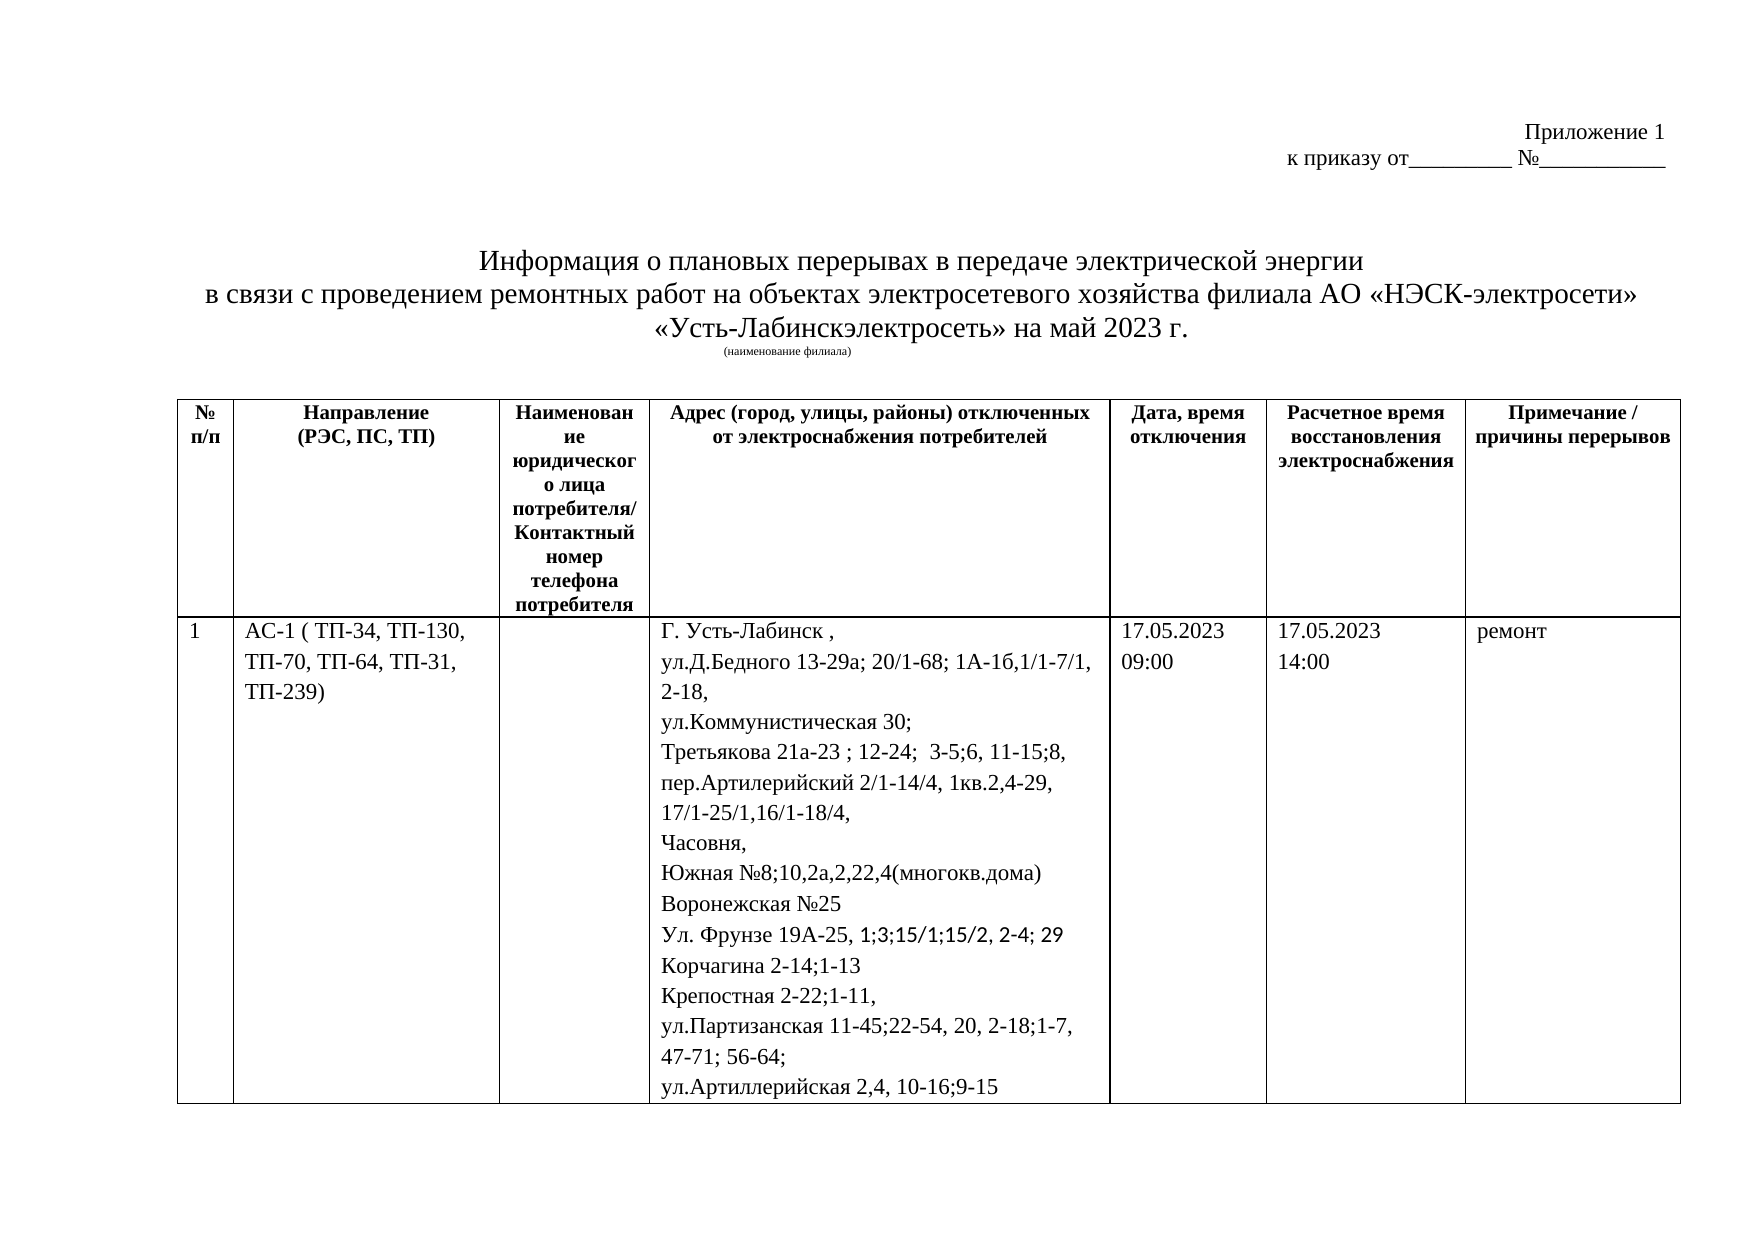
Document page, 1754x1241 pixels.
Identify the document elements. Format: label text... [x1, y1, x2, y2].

table_header Направление (РЭС, ПС, ТП) [234, 400, 499, 616]
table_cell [234, 618, 499, 1103]
text в связи с проведением ремонтных работ на объектах электросетевого хозяйства филиала АО «НЭСК-электросети» «Усть-Лабинскэлектросеть» на май 2023 г. [177, 277, 1665, 344]
text (наименование филиала) [723, 344, 1665, 368]
table_header Примечание / причины перерывов [1466, 400, 1680, 616]
text Приложение 1 [177, 118, 1665, 144]
table_cell [500, 618, 649, 1103]
table_header Адрес (город, улицы, районы) отключенных от электроснабжения потребителей [650, 400, 1109, 616]
text к приказу от_________ №___________ [177, 144, 1665, 171]
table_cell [650, 618, 1109, 1103]
table_cell 17.05.2023 14:00 [1267, 618, 1465, 1103]
table_header Наименование юридического лица потребителя/ Контактный номер телефона потребителя [500, 400, 649, 616]
table_cell ремонт [1466, 618, 1680, 1103]
table_cell 17.05.2023 09:00 [1111, 618, 1266, 1103]
table_header № п/п [178, 400, 233, 616]
text Информация о плановых перерывах в передаче электрической энергии [177, 243, 1665, 277]
table_header Расчетное время восстановления электроснабжения [1267, 400, 1465, 616]
table_cell 1 [178, 618, 233, 1103]
table_header Дата, время отключения [1111, 400, 1266, 616]
